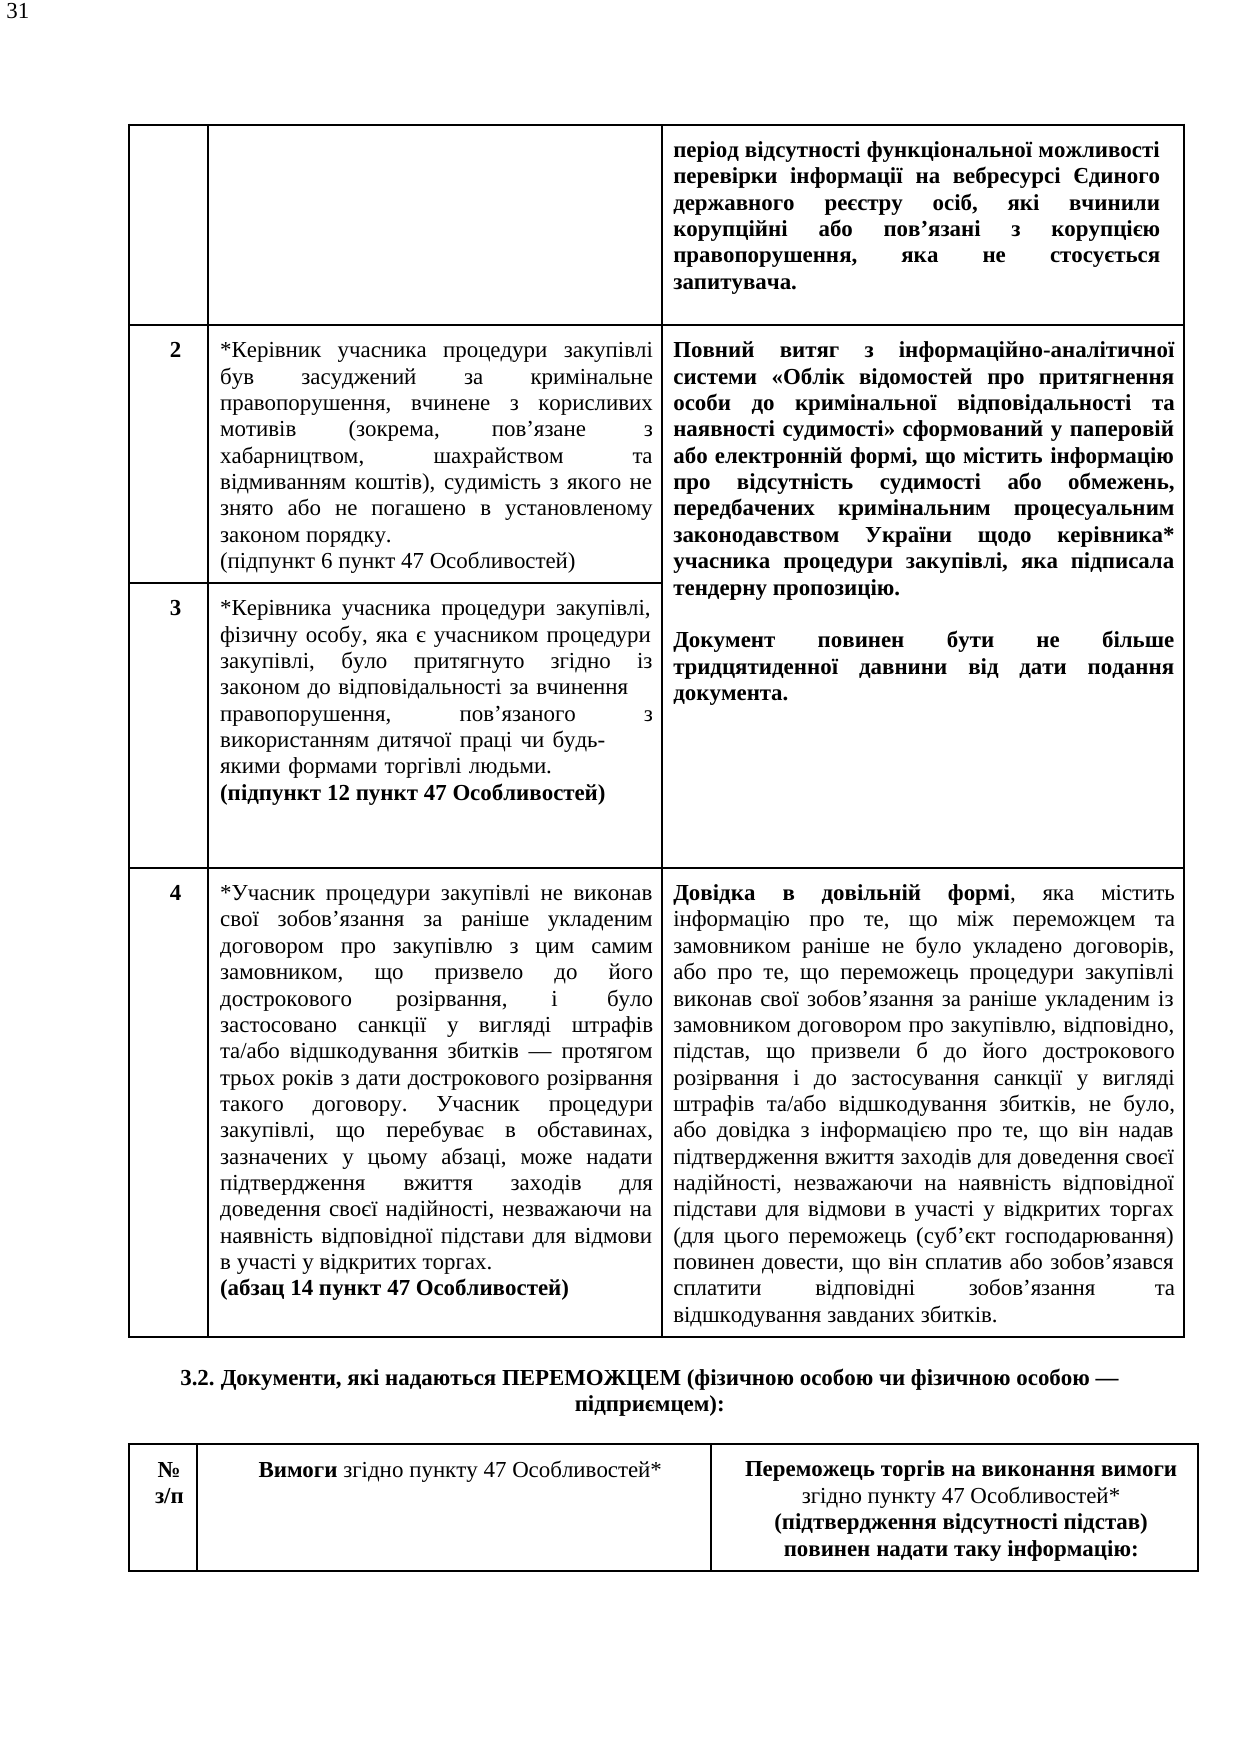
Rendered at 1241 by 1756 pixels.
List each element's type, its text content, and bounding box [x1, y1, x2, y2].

table_header Переможець торгів на виконання вимоги згідно пункту 47 Особливостей* (підтвердження відсутності підстав) повинен надати таку інформацію: [712, 1445, 1197, 1569]
table_cell Повний витяг з інформаційно-аналітичної системи «Облік відомостей про притягнення особи до кримінальної відповідальності та наявності судимості» сформований у паперовій або електронній формі, що містить інформацію про відсутність судимості або обмежень, передбачених кримінальним процесуальним законодавством України щодо керівника* учасника процедури закупівлі, яка підписала тендерну пропозицію. Документ повинен бути не більше тридцятиденної давнини від дати подання документа. [663, 326, 1183, 867]
table_cell Довідка в довільній формі, яка містить інформацію про те, що між переможцем та замовником раніше не було укладено договорів, або про те, що переможець процедури закупівлі виконав свої зобов’язання за раніше укладеним із замовником договором про закупівлю, відповідно, підстав, що призвели б до його дострокового розірвання і до застосування санкції у вигляді штрафів та/або відшкодування збитків, не було, або довідка з інформацією про те, що він надав підтвердження вжиття заходів для доведення своєї надійності, незважаючи на наявність відповідної підстави для відмови в участі у відкритих торгах (для цього переможець (суб’єкт господарювання) повинен довести, що він сплатив або зобов’язався сплатити відповідні зобов’язання та відшкодування завданих збитків. [663, 869, 1183, 1336]
table_cell *Керівника учасника процедури закупівлі, фізичну особу, яка є учасником процедури закупівлі, було притягнуто згідно із законом до відповідальності за вчинення правопорушення, пов’язаного з використанням дитячої праці чи будь- якими формами торгівлі людьми. (підпункт 12 пункт 47 Особливостей) [209, 584, 661, 867]
table_header Вимоги згідно пункту 47 Особливостей* [198, 1445, 710, 1569]
table_cell 2 [130, 326, 207, 582]
table_header № з/п [130, 1445, 196, 1569]
table_header [130, 126, 207, 324]
table_cell 3 [130, 584, 207, 867]
list Документи, які надаються ПЕРЕМОЖЦЕМ (фізичною особою чи фізичною особою — підприємцем): [180, 1364, 1119, 1417]
table_cell *Керівник учасника процедури закупівлі був засуджений за кримінальне правопорушення, вчинене з корисливих мотивів (зокрема, пов’язане з хабарництвом, шахрайством та відмиванням коштів), судимість з якого не знято або не погашено в установленому законом порядку. (підпункт 6 пункт 47 Особливостей) [209, 326, 661, 582]
table_cell 4 [130, 869, 207, 1336]
table_header період відсутності функціональної можливості перевірки інформації на вебресурсі Єдиного державного реєстру осіб, які вчинили корупційні або пов’язані з корупцією правопорушення, яка не стосується запитувача. [663, 126, 1183, 324]
table_header [209, 126, 661, 324]
table_cell *Учасник процедури закупівлі не виконав свої зобов’язання за раніше укладеним договором про закупівлю з цим самим замовником, що призвело до його дострокового розірвання, і було застосовано санкції у вигляді штрафів та/або відшкодування збитків — протягом трьох років з дати дострокового розірвання такого договору. Учасник процедури закупівлі, що перебуває в обставинах, зазначених у цьому абзаці, може надати підтвердження вжиття заходів для доведення своєї надійності, незважаючи на наявність відповідної підстави для відмови в участі у відкритих торгах. (абзац 14 пункт 47 Особливостей) [209, 869, 661, 1336]
